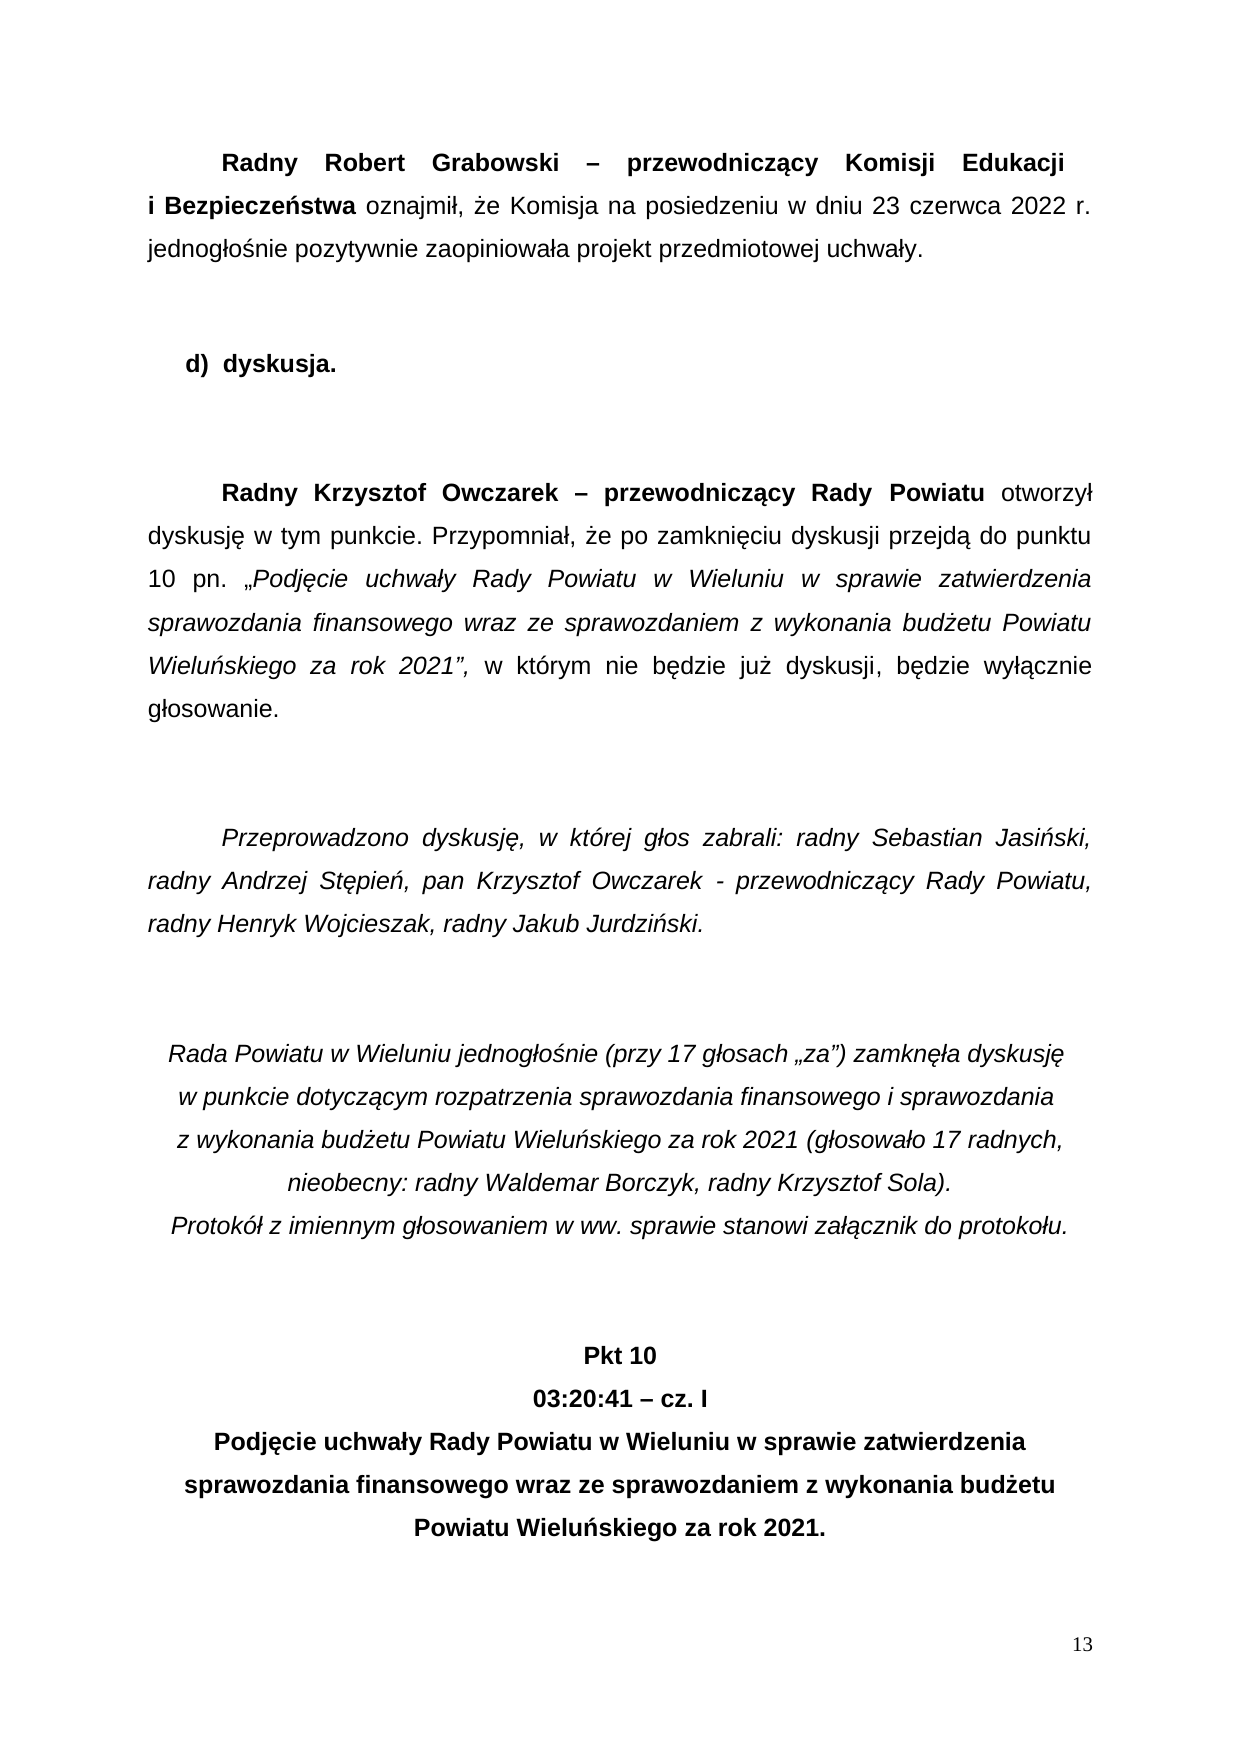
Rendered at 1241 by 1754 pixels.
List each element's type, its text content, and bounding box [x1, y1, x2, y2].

text 03:20:41 – cz. I [148, 1384, 1093, 1413]
text Rada Powiatu w Wieluniu jednogłośnie (przy 17 głosach „za”) zamknęła dyskusję w punkcie dotyczącym rozpatrzenia sprawozdania finansowego i sprawozdania z wykonania budżetu Powiatu Wieluńskiego za rok 2021 (głosowało 17 radnych, nieobecny: radny Waldemar Borczyk, radny Krzysztof Sola). [148, 1039, 1093, 1197]
text Radny Robert Grabowski – przewodniczący Komisji Edukacji i Bezpieczeństwa oznajmił, że Komisja na posiedzeniu w dniu 23 czerwca 2022 r. jednogłośnie pozytywnie zaopiniowała projekt przedmiotowej uchwały. [148, 148, 1093, 263]
list dyskusja. [185, 349, 1092, 378]
text Protokół z imiennym głosowaniem w ww. sprawie stanowi załącznik do protokołu. [148, 1211, 1093, 1240]
list Radny Krzysztof Owczarek – przewodniczący Rady Powiatu otworzył dyskusję w tym punkcie. Przypomniał, że po zamknięciu dyskusji przejdą do punktu 10 pn. „Podjęcie uchwały Rady Powiatu w Wieluniu w sprawie zatwierdzenia sprawozdania finansowego wraz ze sprawozdaniem z wykonania budżetu Powiatu Wieluńskiego za rok 2021”, w którym nie będzie już dyskusji, będzie wyłącznie głosowanie. [148, 478, 1092, 723]
text Podjęcie uchwały Rady Powiatu w Wieluniu w sprawie zatwierdzenia sprawozdania finansowego wraz ze sprawozdaniem z wykonania budżetu Powiatu Wieluńskiego za rok 2021. [148, 1427, 1093, 1542]
text Przeprowadzono dyskusję, w której głos zabrali: radny Sebastian Jasiński, radny Andrzej Stępień, pan Krzysztof Owczarek - przewodniczący Rady Powiatu, radny Henryk Wojcieszak, radny Jakub Jurdziński. [148, 823, 1093, 938]
text Pkt 10 [148, 1341, 1093, 1369]
